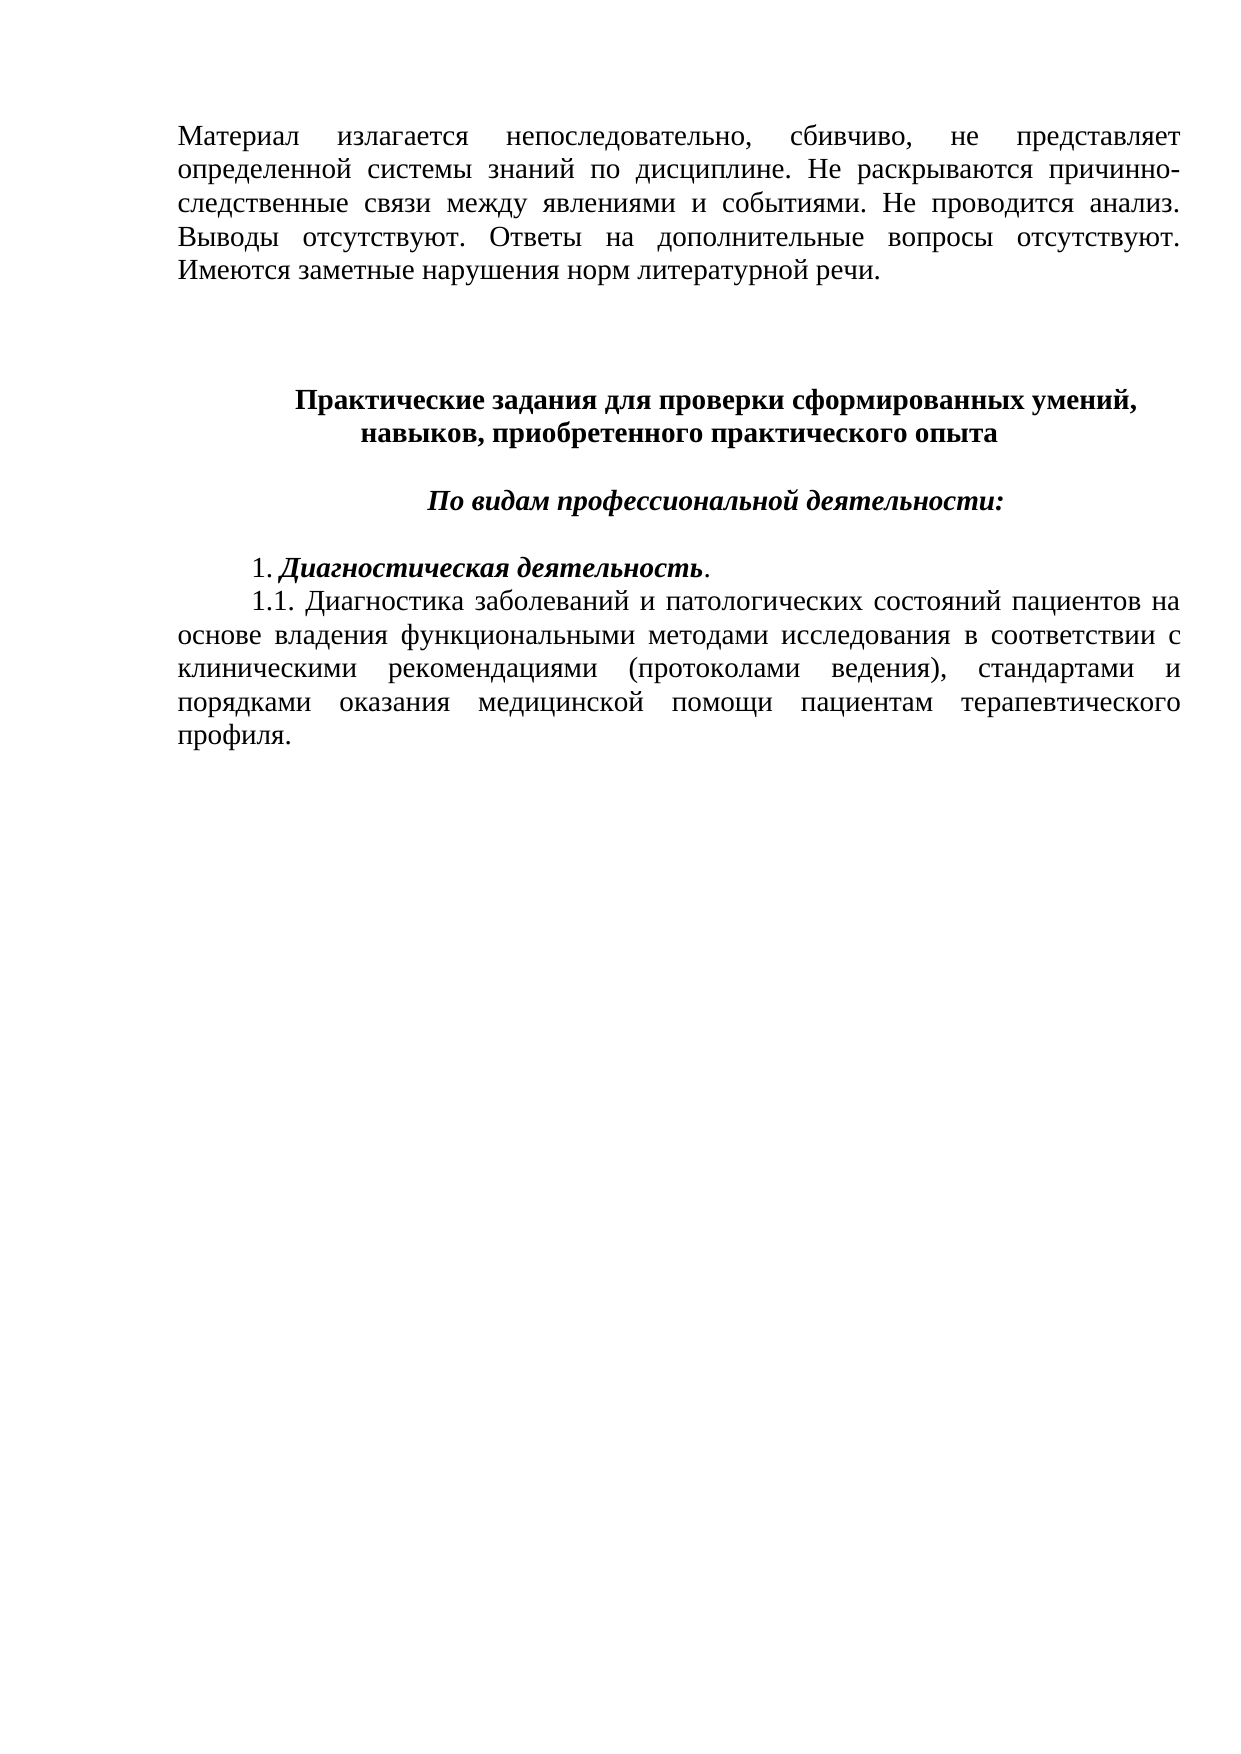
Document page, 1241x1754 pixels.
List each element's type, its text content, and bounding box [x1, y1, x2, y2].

list 1. Диагностическая деятельность. [177, 550, 1181, 583]
list Практические задания для проверки сформированных умений, навыков, приобретенного практического опыта [177, 382, 1181, 449]
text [177, 118, 1181, 286]
list По видам профессиональной деятельности: [177, 483, 1181, 516]
list 1.1. Диагностика заболеваний и патологических состояний пациентов на основе владения функциональными методами исследования в соответствии с клиническими рекомендациями (протоколами ведения), стандартами и порядками оказания медицинской помощи пациентам терапевтического профиля. [177, 583, 1181, 751]
